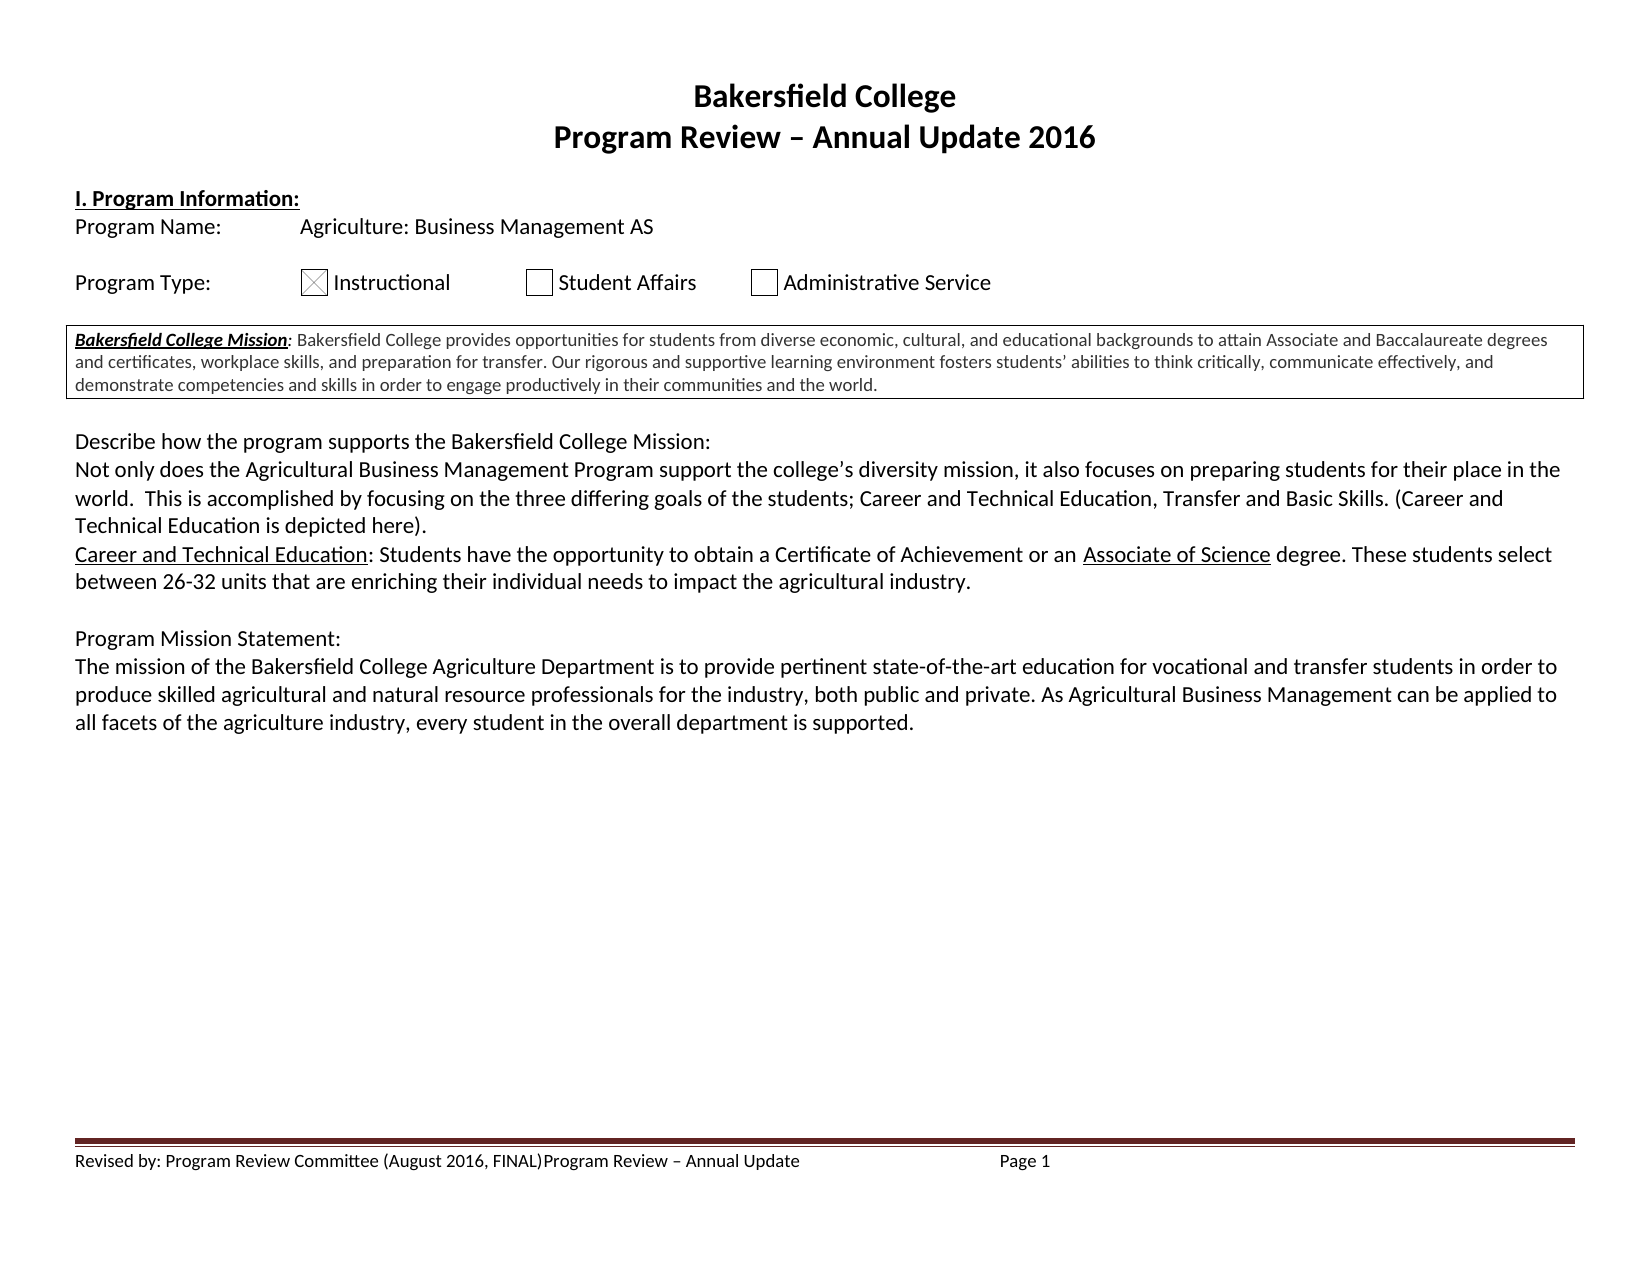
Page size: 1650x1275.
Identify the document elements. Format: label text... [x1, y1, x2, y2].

text Describe how the program supports the Bakersfield College Mission: [75, 428, 1575, 456]
text I. Program Information: [75, 184, 1575, 212]
text Program Mission Statement: [75, 624, 1575, 652]
text Program Type: Instructional Student Affairs Administrative Service [75, 268, 1575, 297]
text The mission of the Bakersfield College Agriculture Department is to provide pertinent state-of-the-art education for vocational and transfer students in order to produce skilled agricultural and natural resource professionals for the industry, both public and private. As Agricultural Business Management can be applied to all facets of the agriculture industry, every student in the overall department is supported. [75, 652, 1575, 736]
text Program Review – Annual Update 2016 [75, 116, 1575, 156]
text Program Name: Agriculture: Business Management AS [75, 212, 1575, 241]
text Bakersfield College Mission: Bakersfield College provides opportunities for students from diverse economic, cultural, and educational backgrounds to attain Associate and Baccalaureate degrees and certificates, workplace skills, and preparation for transfer. Our rigorous and supportive learning environment fosters students’ abilities to think critically, communicate effectively, and demonstrate competencies and skills in order to engage productively in their communities and the world. [67, 326, 1583, 398]
text Not only does the Agricultural Business Management Program support the college’s diversity mission, it also focuses on preparing students for their place in the world. This is accomplished by focusing on the three differing goals of the students; Career and Technical Education, Transfer and Basic Skills. (Career and Technical Education is depicted here). [75, 456, 1575, 540]
text Career and Technical Education: Students have the opportunity to obtain a Certificate of Achievement or an Associate of Science degree. These students select between 26-32 units that are enriching their individual needs to impact the agricultural industry. [75, 540, 1575, 596]
text Bakersfield College [75, 75, 1575, 116]
